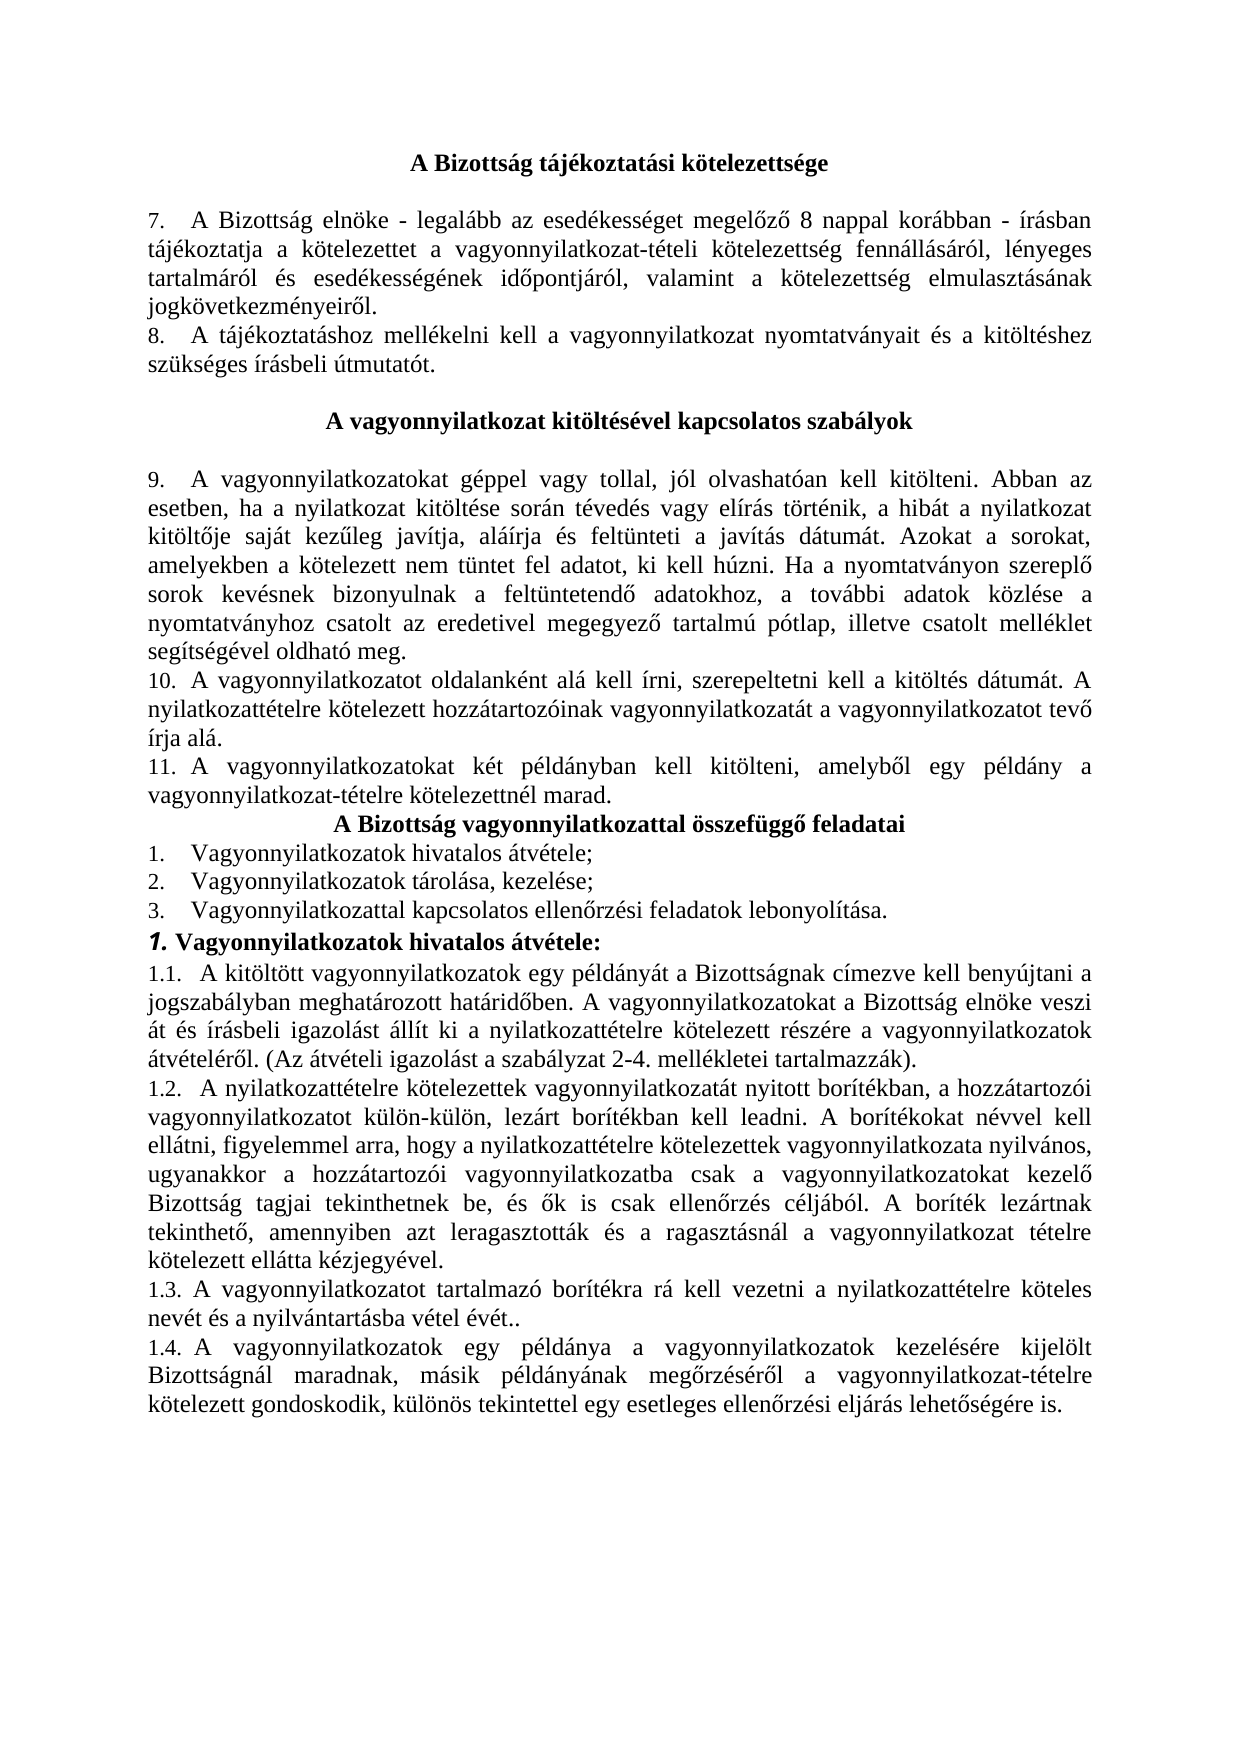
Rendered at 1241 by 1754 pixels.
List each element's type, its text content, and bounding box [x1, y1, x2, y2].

text A vagyonnyilatkozat kitöltésével kapcsolatos szabályok [148, 406, 1091, 435]
list A vagyonnyilatkozatot tartalmazó borítékra rá kell vezetni a nyilatkozattételre köteles nevét és a nyilvántartásba vétel évét.. [148, 1274, 1093, 1332]
list Vagyonnyilatkozattal kapcsolatos ellenőrzési feladatok lebonyolítása. [148, 895, 1093, 924]
list A vagyonnyilatkozatokat géppel vagy tollal, jól olvashatóan kell kitölteni. Abban az esetben, ha a nyilatkozat kitöltése során tévedés vagy elírás történik, a hibát a nyilatkozat kitöltője saját kezűleg javítja, aláírja és feltünteti a javítás dátumát. Azokat a sorokat, amelyekben a kötelezett nem tüntet fel adatot, ki kell húzni. Ha a nyomtatványon szereplő sorok kevésnek bizonyulnak a feltüntetendő adatokhoz, a további adatok közlése a nyomtatványhoz csatolt az eredetivel megegyező tartalmú pótlap, illetve csatolt melléklet segítségével oldható meg. [148, 464, 1093, 665]
text 1. Vagyonnyilatkozatok hivatalos átvétele: [175, 924, 1093, 958]
text A Bizottság vagyonnyilatkozattal összefüggő feladatai [148, 809, 1091, 838]
list A Bizottság elnöke - legalább az esedékességet megelőző 8 nappal korábban - írásban tájékoztatja a kötelezettet a vagyonnyilatkozat-tételi kötelezettség fennállásáról, lényeges tartalmáról és esedékességének időpontjáról, valamint a kötelezettség elmulasztásának jogkövetkezményeiről. [148, 205, 1093, 320]
list Vagyonnyilatkozatok hivatalos átvétele; [148, 838, 1093, 866]
list A tájékoztatáshoz mellékelni kell a vagyonnyilatkozat nyomtatványait és a kitöltéshez szükséges írásbeli útmutatót. [148, 320, 1093, 378]
list A nyilatkozattételre kötelezettek vagyonnyilatkozatát nyitott borítékban, a hozzátartozói vagyonnyilatkozatot külön-külön, lezárt borítékban kell leadni. A borítékokat névvel kell ellátni, figyelemmel arra, hogy a nyilatkozattételre kötelezettek vagyonnyilatkozata nyilvános, ugyanakkor a hozzátartozói vagyonnyilatkozatba csak a vagyonnyilatkozatokat kezelő Bizottság tagjai tekinthetnek be, és ők is csak ellenőrzés céljából. A boríték lezártnak tekinthető, amennyiben azt leragasztották és a ragasztásnál a vagyonnyilatkozat tételre kötelezett ellátta kézjegyével. [148, 1073, 1093, 1274]
list A vagyonnyilatkozatokat két példányban kell kitölteni, amelyből egy példány a vagyonnyilatkozat-tételre kötelezettnél marad. [148, 751, 1093, 809]
list A vagyonnyilatkozatok egy példánya a vagyonnyilatkozatok kezelésére kijelölt Bizottságnál maradnak, másik példányának megőrzéséről a vagyonnyilatkozat-tételre kötelezett gondoskodik, különös tekintettel egy esetleges ellenőrzési eljárás lehetőségére is. [148, 1332, 1093, 1418]
text A Bizottság tájékoztatási kötelezettsége [148, 148, 1091, 176]
list A kitöltött vagyonnyilatkozatok egy példányát a Bizottságnak címezve kell benyújtani a jogszabályban meghatározott határidőben. A vagyonnyilatkozatokat a Bizottság elnöke veszi át és írásbeli igazolást állít ki a nyilatkozattételre kötelezett részére a vagyonnyilatkozatok átvételéről. (Az átvételi igazolást a szabályzat 2-4. mellékletei tartalmazzák). [148, 958, 1093, 1073]
list Vagyonnyilatkozatok tárolása, kezelése; [148, 866, 1093, 895]
list A vagyonnyilatkozatot oldalanként alá kell írni, szerepeltetni kell a kitöltés dátumát. A nyilatkozattételre kötelezett hozzátartozóinak vagyonnyilatkozatát a vagyonnyilatkozatot tevő írja alá. [148, 665, 1093, 751]
